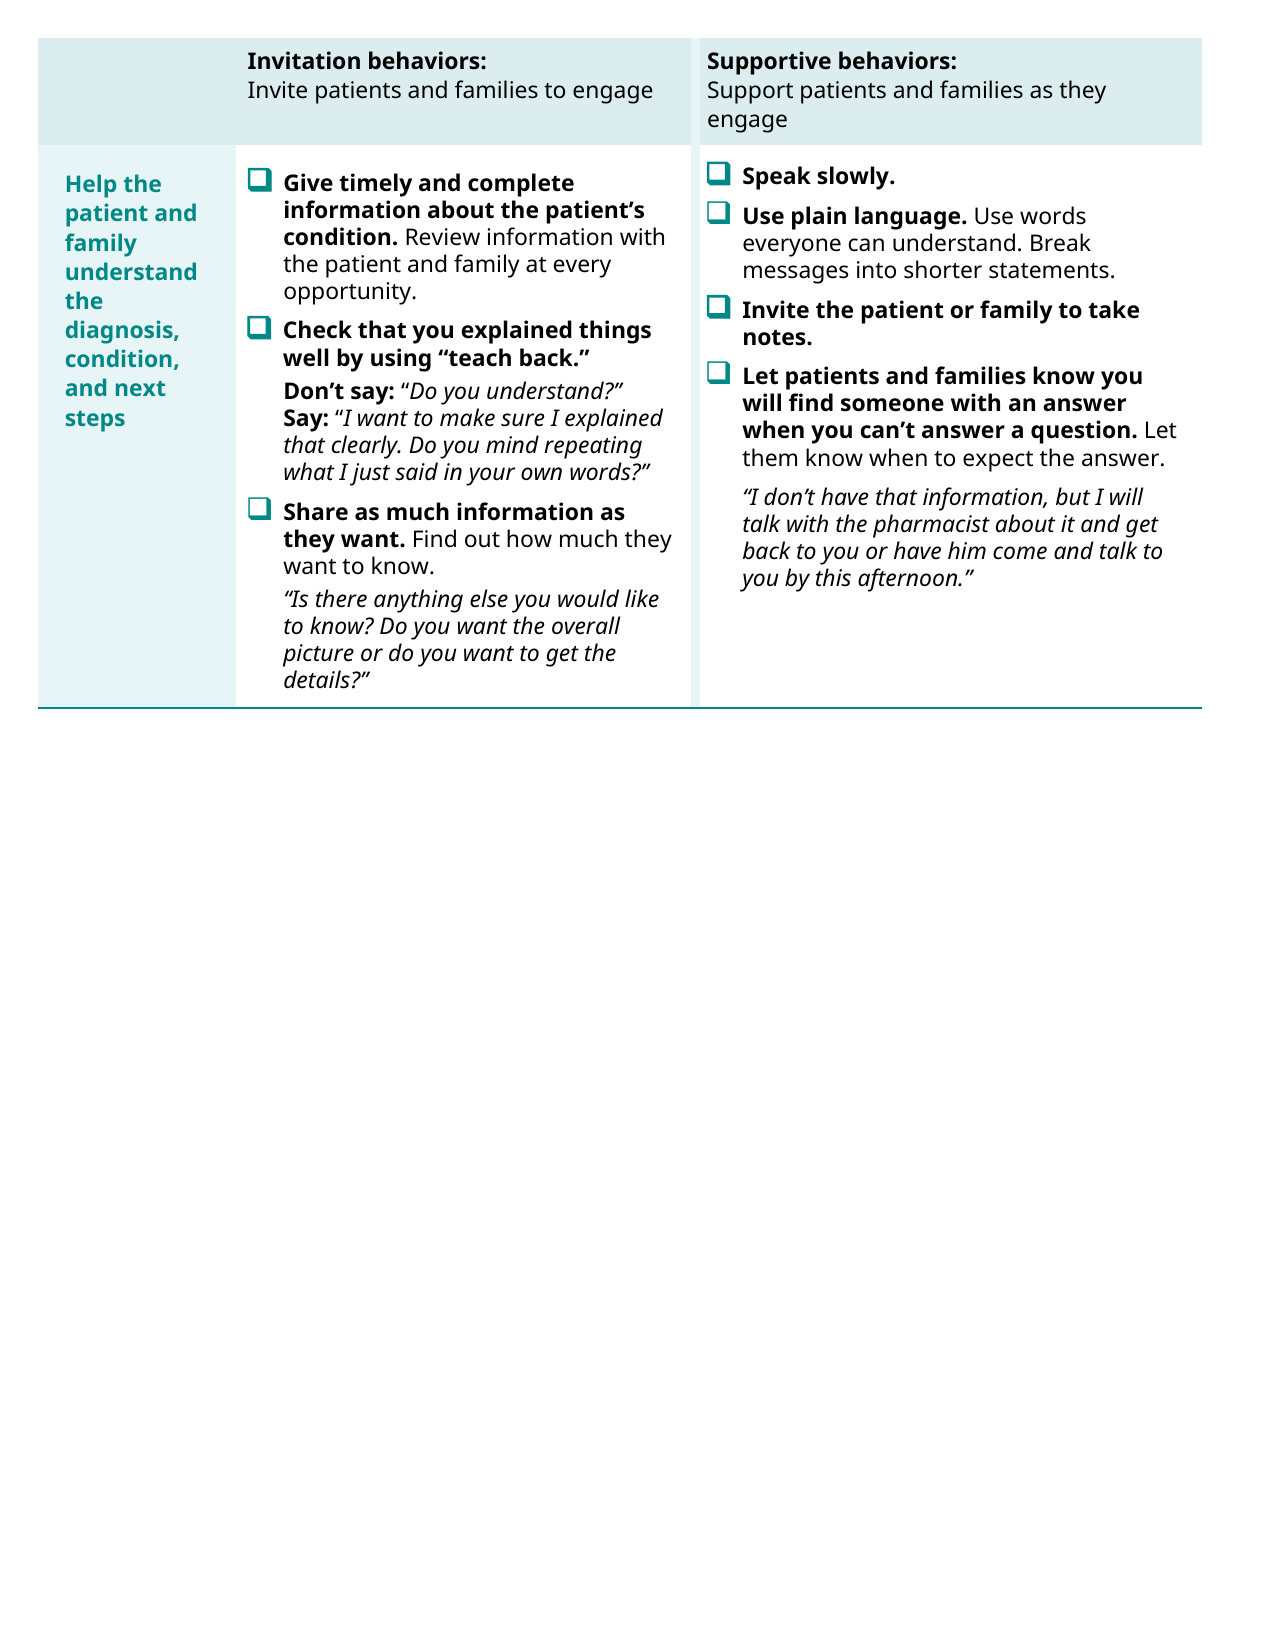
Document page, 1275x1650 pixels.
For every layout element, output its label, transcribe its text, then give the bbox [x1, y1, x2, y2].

table_cell Give timely and complete information about the patient’s condition. Review information with the patient and family at every opportunity. Check that you explained things well by using “teach back.” Don’t say: “Do you understand?” Say: “I want to make sure I explained that clearly. Do you mind repeating what I just said in your own words?” Share as much information as they want. Find out how much they want to know. “Is there anything else you would like to know? Do you want the overall picture or do you want to get the details?” [236, 145, 691, 707]
table_header [38, 38, 236, 142]
table_header Invitation behaviors: Invite patients and families to engage [236, 38, 691, 142]
table_cell Help the patient and family understand the diagnosis, condition, and next steps [38, 145, 236, 707]
table_header Supportive behaviors: Support patients and families as they engage [700, 38, 1202, 142]
table_cell Speak slowly. Use plain language. Use words everyone can understand. Break messages into shorter statements. Invite the patient or family to take notes. Let patients and families know you will find someone with an answer when you can’t answer a question. Let them know when to expect the answer. “I don’t have that information, but I will talk with the pharmacist about it and get back to you or have him come and talk to you by this afternoon.” [700, 145, 1202, 707]
